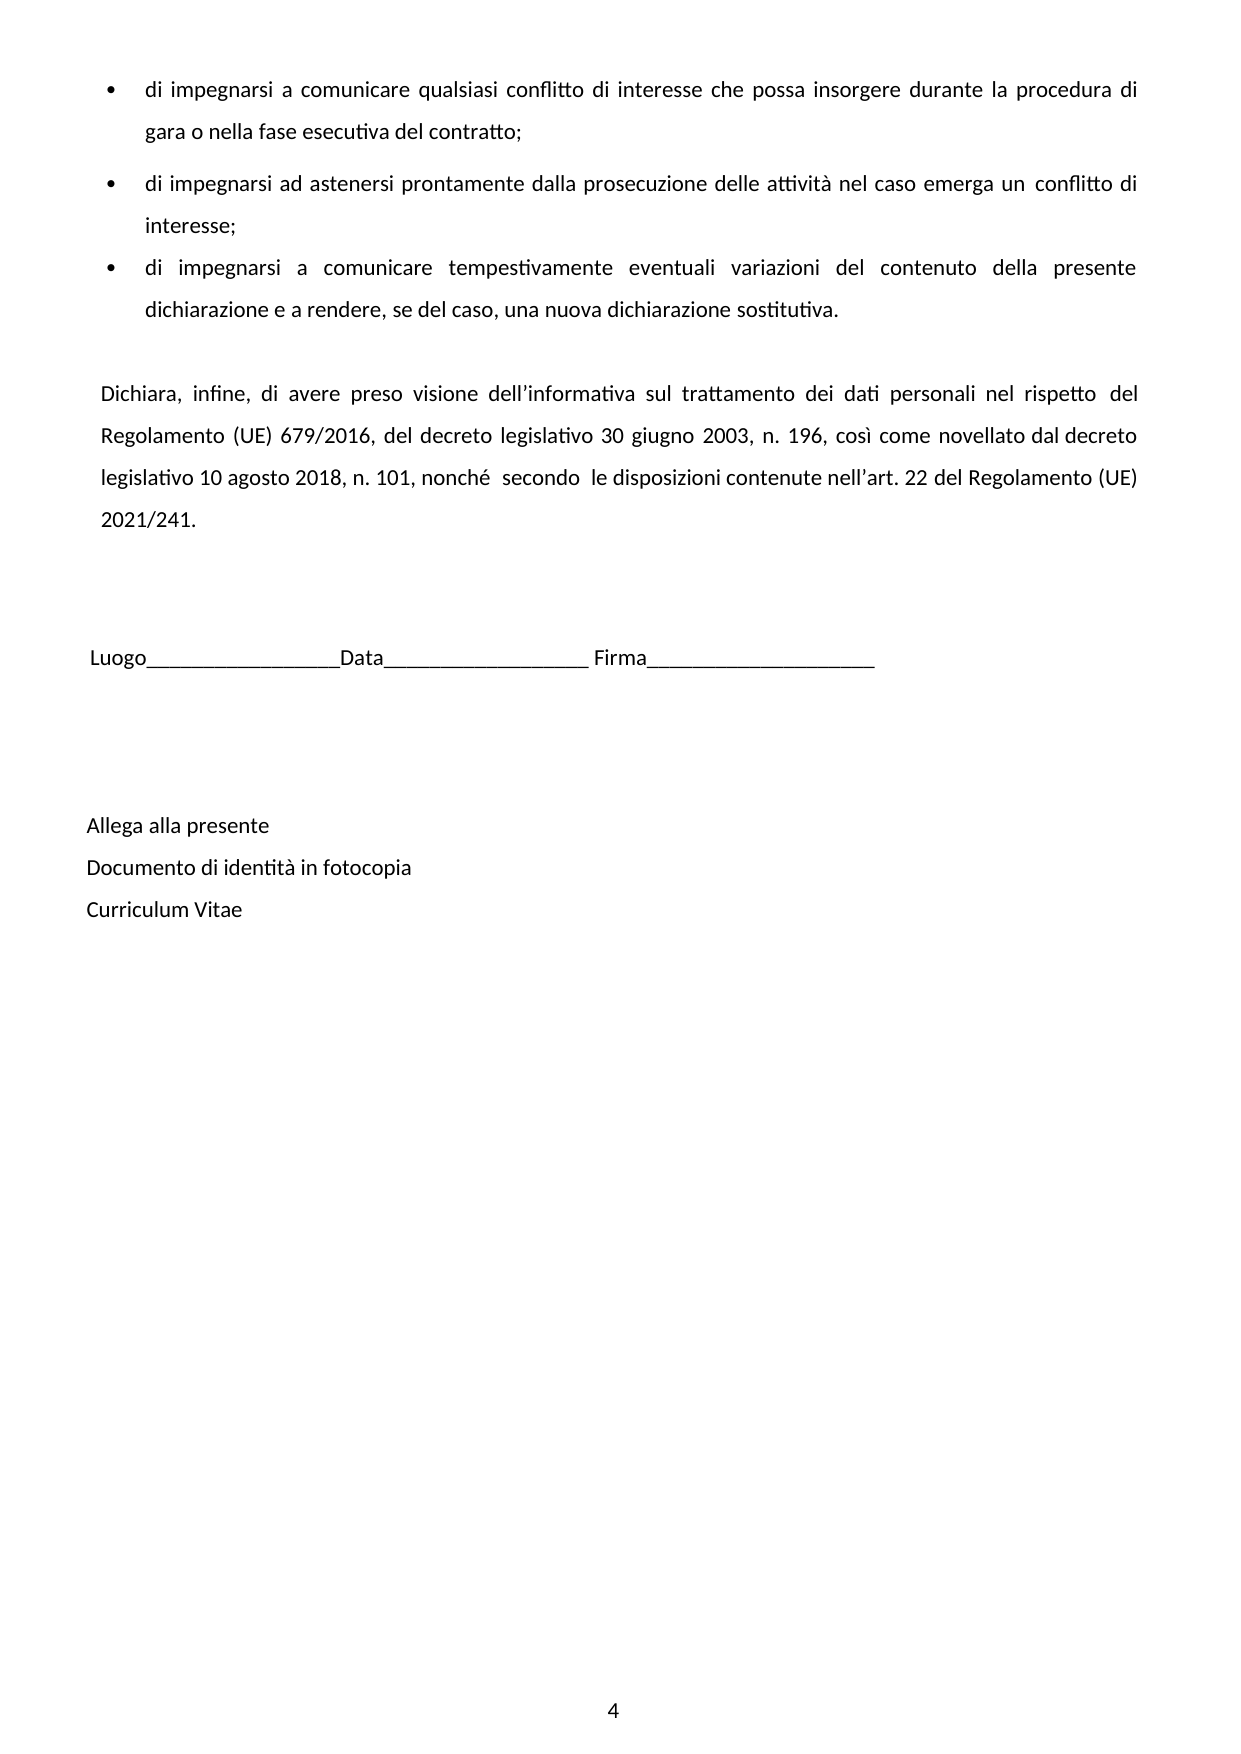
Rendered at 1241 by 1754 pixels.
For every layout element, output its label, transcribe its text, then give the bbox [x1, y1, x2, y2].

list di impegnarsi a comunicare qualsiasi conflitto di interesse che possa insorgere durante la procedura di gara o nella fase esecutiva del contratto; [107, 75, 1137, 145]
list di impegnarsi a comunicare tempestivamente eventuali variazioni del contenuto della presente dichiarazione e a rendere, se del caso, una nuova dichiarazione sostitutiva. [107, 253, 1137, 323]
subtitle Luogo_________________Data__________________ Firma____________________ [90, 643, 1171, 671]
text Dichiara, infine, di avere preso visione dell’informativa sul trattamento dei dati personali nel rispetto del Regolamento (UE) 679/2016, del decreto legislativo 30 giugno 2003, n. 196, così come novellato dal decreto legislativo 10 agosto 2018, n. 101, nonché secondo le disposizioni contenute nell’art. 22 del Regolamento (UE) 2021/241. [101, 379, 1138, 533]
text Documento di identità in fotocopia Curriculum Vitae [86, 853, 491, 923]
list di impegnarsi ad astenersi prontamente dalla prosecuzione delle attività nel caso emerga un conflitto di interesse; [107, 169, 1137, 239]
text Allega alla presente [86, 811, 1165, 839]
